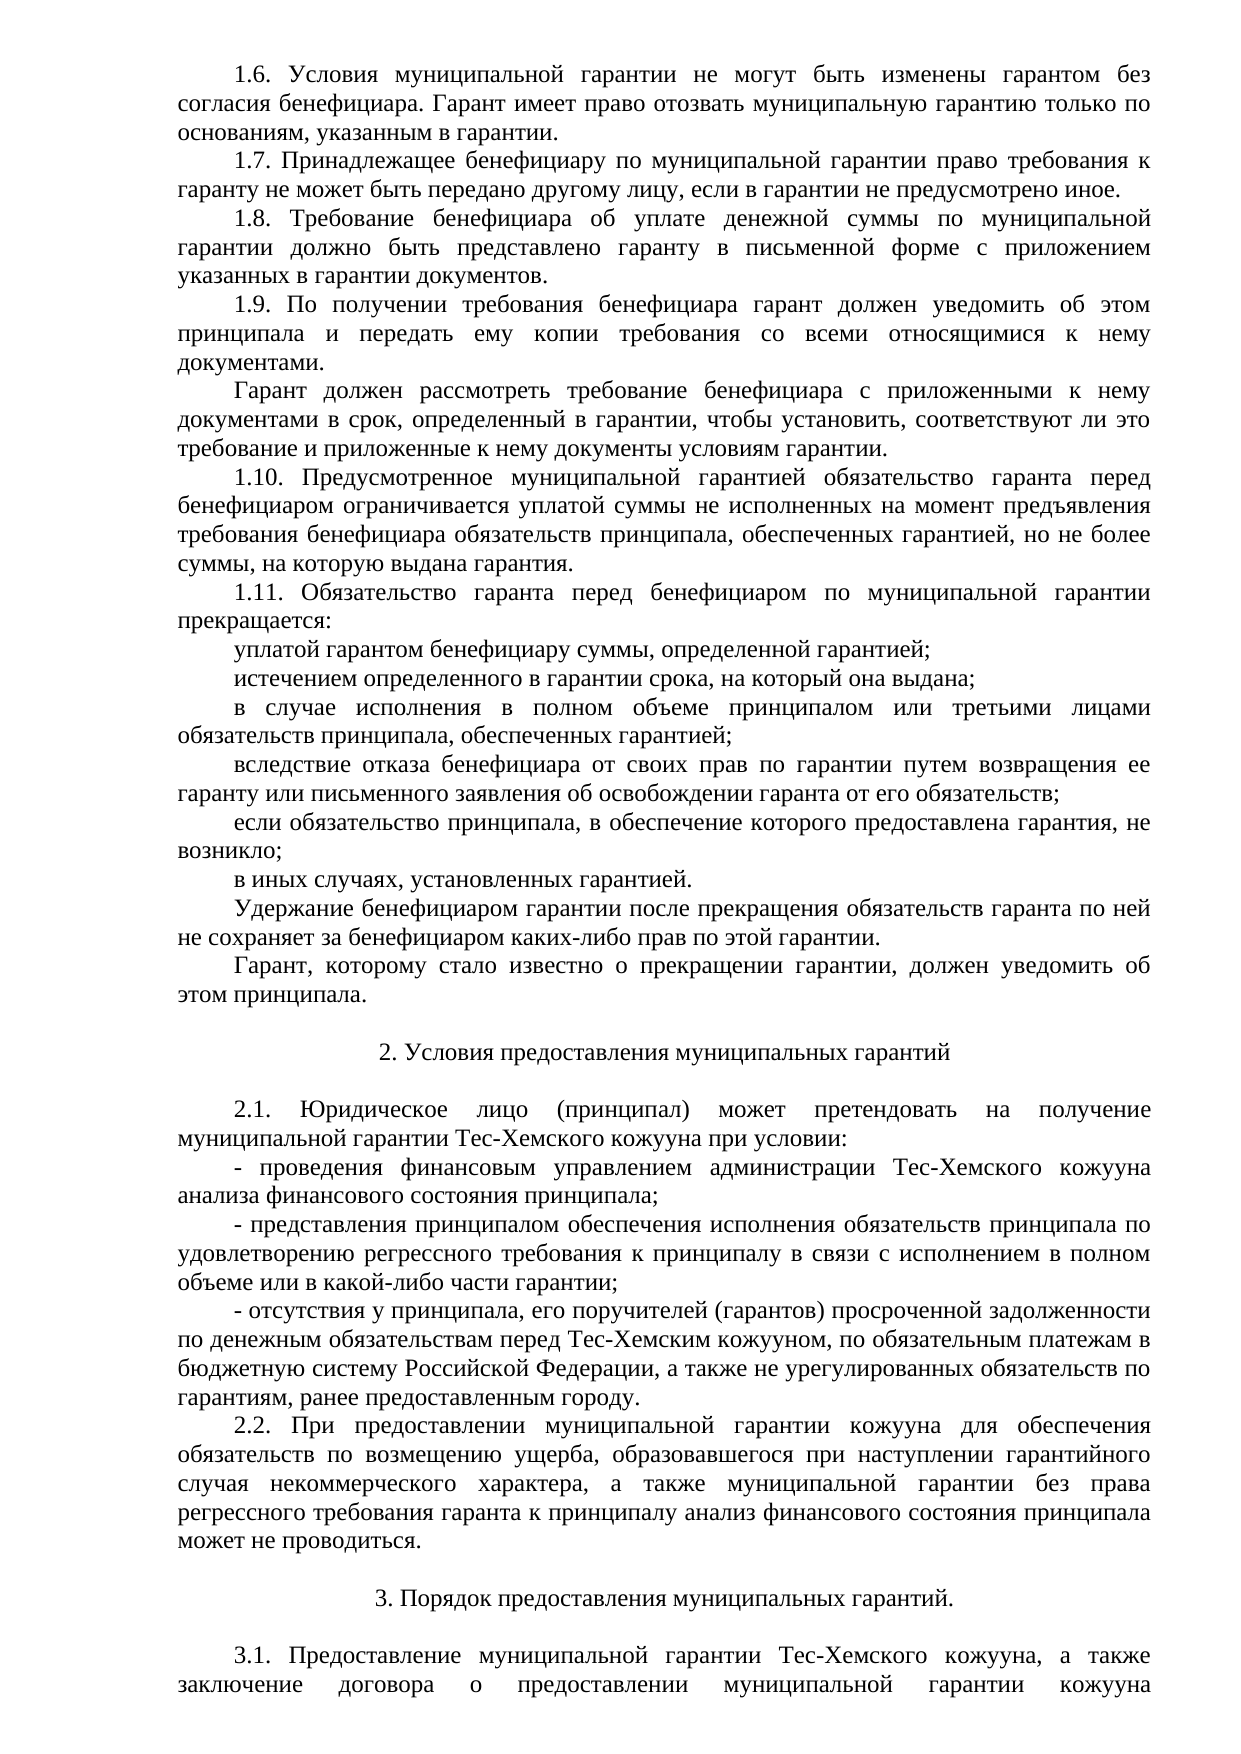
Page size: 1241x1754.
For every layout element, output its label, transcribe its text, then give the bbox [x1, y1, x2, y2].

text - проведения финансовым управлением администрации Тес-Хемского кожууна анализа финансового состояния принципала; [177, 1152, 1152, 1209]
text 2.2. При предоставлении муниципальной гарантии кожууна для обеспечения обязательств по возмещению ущерба, образовавшегося при наступлении гарантийного случая некоммерческого характера, а также муниципальной гарантии без права регрессного требования гаранта к принципалу анализ финансового состояния принципала может не проводиться. [177, 1410, 1152, 1554]
text уплатой гарантом бенефициару суммы, определенной гарантией; [177, 634, 1152, 663]
text 1.10. Предусмотренное муниципальной гарантией обязательство гаранта перед бенефициаром ограничивается уплатой суммы не исполненных на момент предъявления требования бенефициара обязательств принципала, обеспеченных гарантией, но не более суммы, на которую выдана гарантия. [177, 462, 1152, 577]
text если обязательство принципала, в обеспечение которого предоставлена гарантия, не возникло; [177, 807, 1152, 864]
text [177, 1640, 1152, 1698]
text Гарант, которому стало известно о прекращении гарантии, должен уведомить об этом принципала. [177, 950, 1152, 1008]
text 2.1. Юридическое лицо (принципал) может претендовать на получение муниципальной гарантии Тес-Хемского кожууна при условии: [177, 1094, 1152, 1152]
text 2. Условия предоставления муниципальных гарантий [177, 1037, 1152, 1065]
text истечением определенного в гарантии срока, на который она выдана; [177, 663, 1152, 692]
text - представления принципалом обеспечения исполнения обязательств принципала по удовлетворению регрессного требования к принципалу в связи с исполнением в полном объеме или в какой-либо части гарантии; [177, 1209, 1152, 1295]
text в случае исполнения в полном объеме принципалом или третьими лицами обязательств принципала, обеспеченных гарантией; [177, 692, 1152, 749]
text Удержание бенефициаром гарантии после прекращения обязательств гаранта по ней не сохраняет за бенефициаром каких-либо прав по этой гарантии. [177, 893, 1152, 950]
text Гарант должен рассмотреть требование бенефициара с приложенными к нему документами в срок, определенный в гарантии, чтобы установить, соответствуют ли это требование и приложенные к нему документы условиям гарантии. [177, 375, 1152, 462]
text 1.7. Принадлежащее бенефициару по муниципальной гарантии право требования к гаранту не может быть передано другому лицу, если в гарантии не предусмотрено иное. [177, 145, 1152, 203]
text 3. Порядок предоставления муниципальных гарантий. [177, 1583, 1152, 1612]
text 1.11. Обязательство гаранта перед бенефициаром по муниципальной гарантии прекращается: [177, 577, 1152, 634]
text 1.6. Условия муниципальной гарантии не могут быть изменены гарантом без согласия бенефициара. Гарант имеет право отозвать муниципальную гарантию только по основаниям, указанным в гарантии. [177, 59, 1152, 145]
text вследствие отказа бенефициара от своих прав по гарантии путем возвращения ее гаранту или письменного заявления об освобождении гаранта от его обязательств; [177, 749, 1152, 807]
text - отсутствия у принципала, его поручителей (гарантов) просроченной задолженности по денежным обязательствам перед Тес-Хемским кожууном, по обязательным платежам в бюджетную систему Российской Федерации, а также не урегулированных обязательств по гарантиям, ранее предоставленным городу. [177, 1295, 1152, 1410]
text 1.8. Требование бенефициара об уплате денежной суммы по муниципальной гарантии должно быть представлено гаранту в письменной форме с приложением указанных в гарантии документов. [177, 203, 1152, 289]
text 1.9. По получении требования бенефициара гарант должен уведомить об этом принципала и передать ему копии требования со всеми относящимися к нему документами. [177, 289, 1152, 375]
text в иных случаях, установленных гарантией. [177, 864, 1152, 893]
